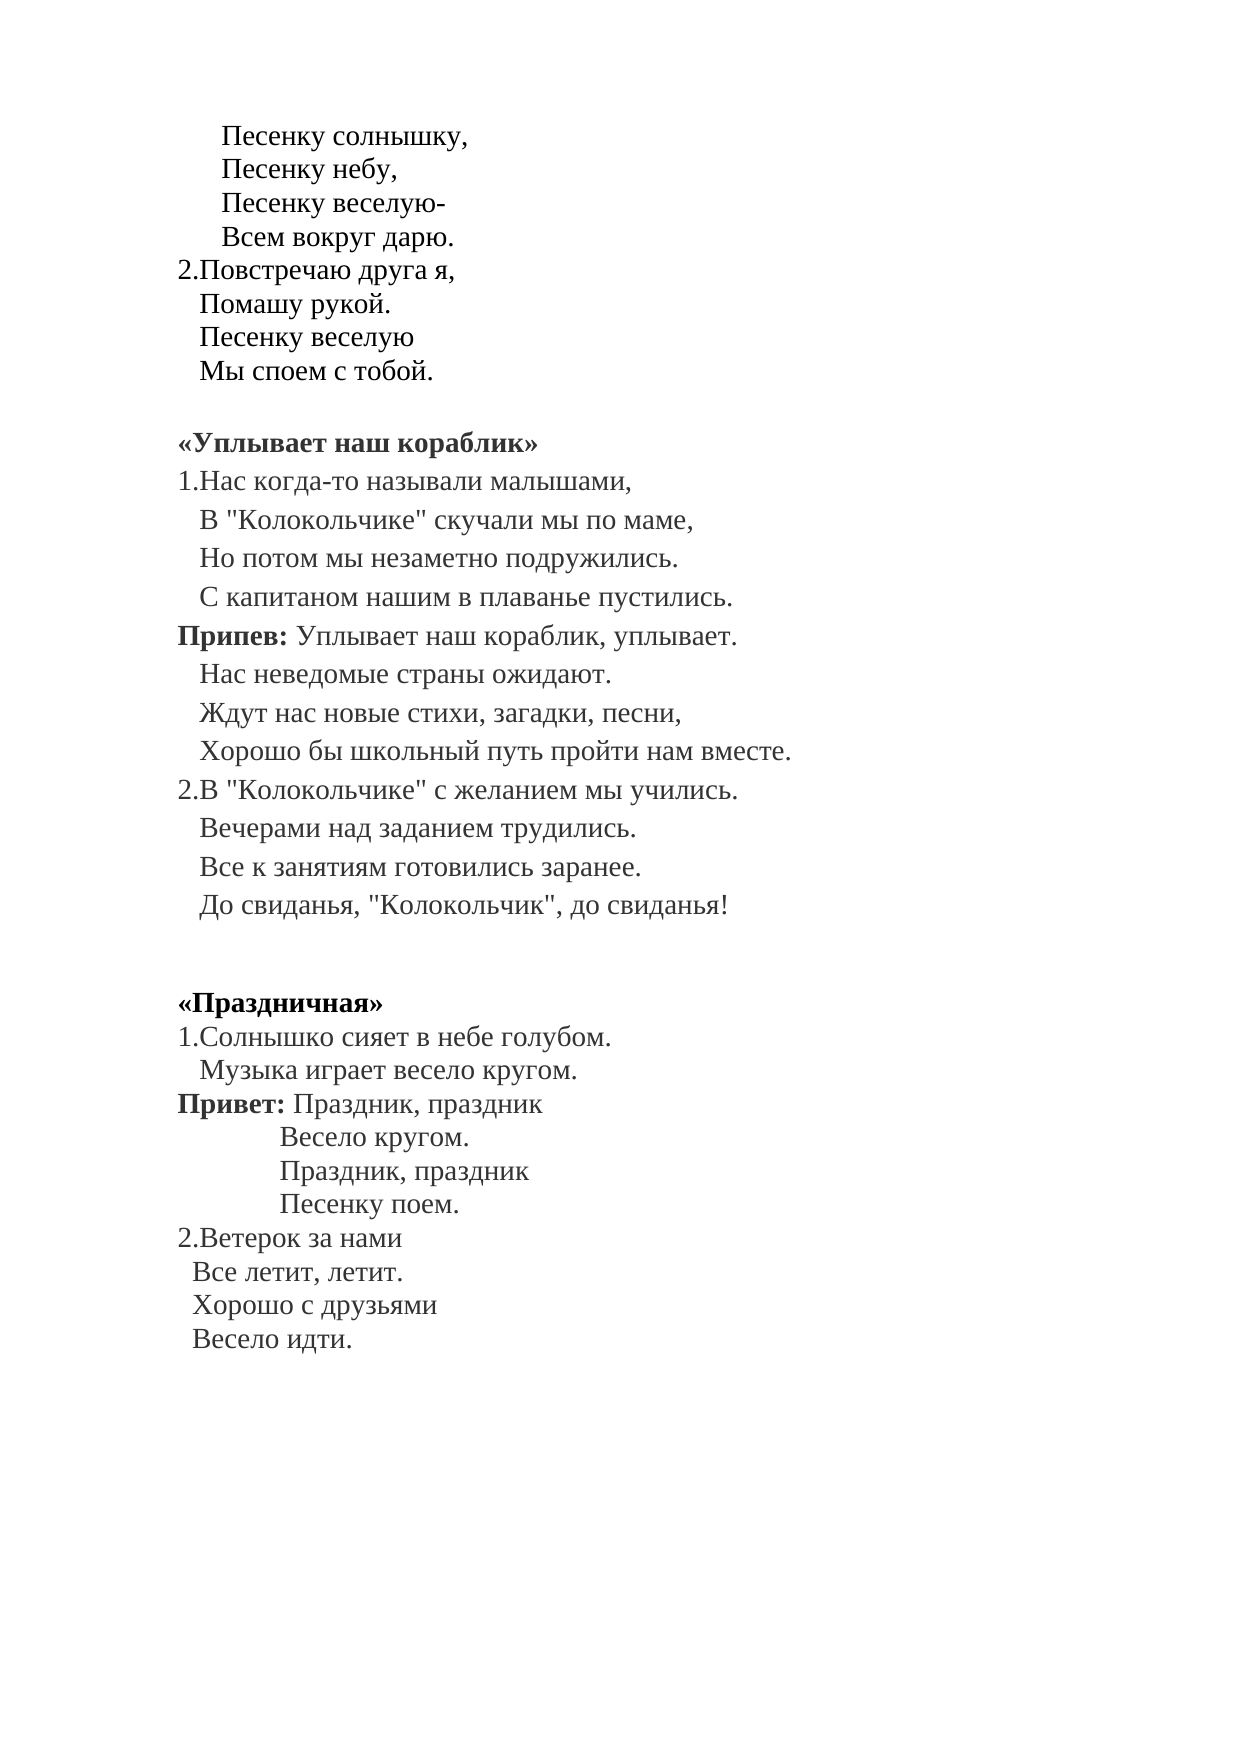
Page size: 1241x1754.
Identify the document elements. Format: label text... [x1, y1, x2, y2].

text Мы споем с тобой. [177, 353, 1152, 386]
text Все летит, летит. Хорошо с друзьями Весело идти. [353, 1254, 1152, 1354]
text «Праздничная» [177, 985, 1152, 1019]
text «Уплывает наш кораблик» 1.Нас когда-то называли малышами, В "Колокольчике" скучали мы по маме, Но потом мы незаметно подружились. С капитаном нашим в плаванье пустились. Припев: Уплывает наш кораблик, уплывает. [177, 425, 1152, 651]
text Песенку небу, [177, 152, 1152, 185]
text 1.Солнышко сияет в небе голубом. Музыка играет весело кругом. Привет: Праздник, праздник Весело кругом. Праздник, праздник Песенку поем. 2.Ветерок за нами [177, 1019, 1152, 1254]
text Нас неведомые страны ожидают. Ждут нас новые стихи, загадки, песни, Хорошо бы школьный путь пройти нам вместе. 2.В "Колокольчике" с желанием мы учились. Вечерами над заданием трудились. Все к занятиям готовились заранее. До свиданья, "Колокольчик", до свиданья! [177, 656, 1152, 921]
text 2.Повстречаю друга я, [177, 252, 1152, 286]
text Песенку веселую [177, 319, 1152, 353]
text Помашу рукой. [177, 286, 1152, 319]
text Песенку солнышку, [177, 118, 1152, 152]
text Песенку веселую- [177, 185, 1152, 219]
text Всем вокруг дарю. [177, 219, 1152, 252]
